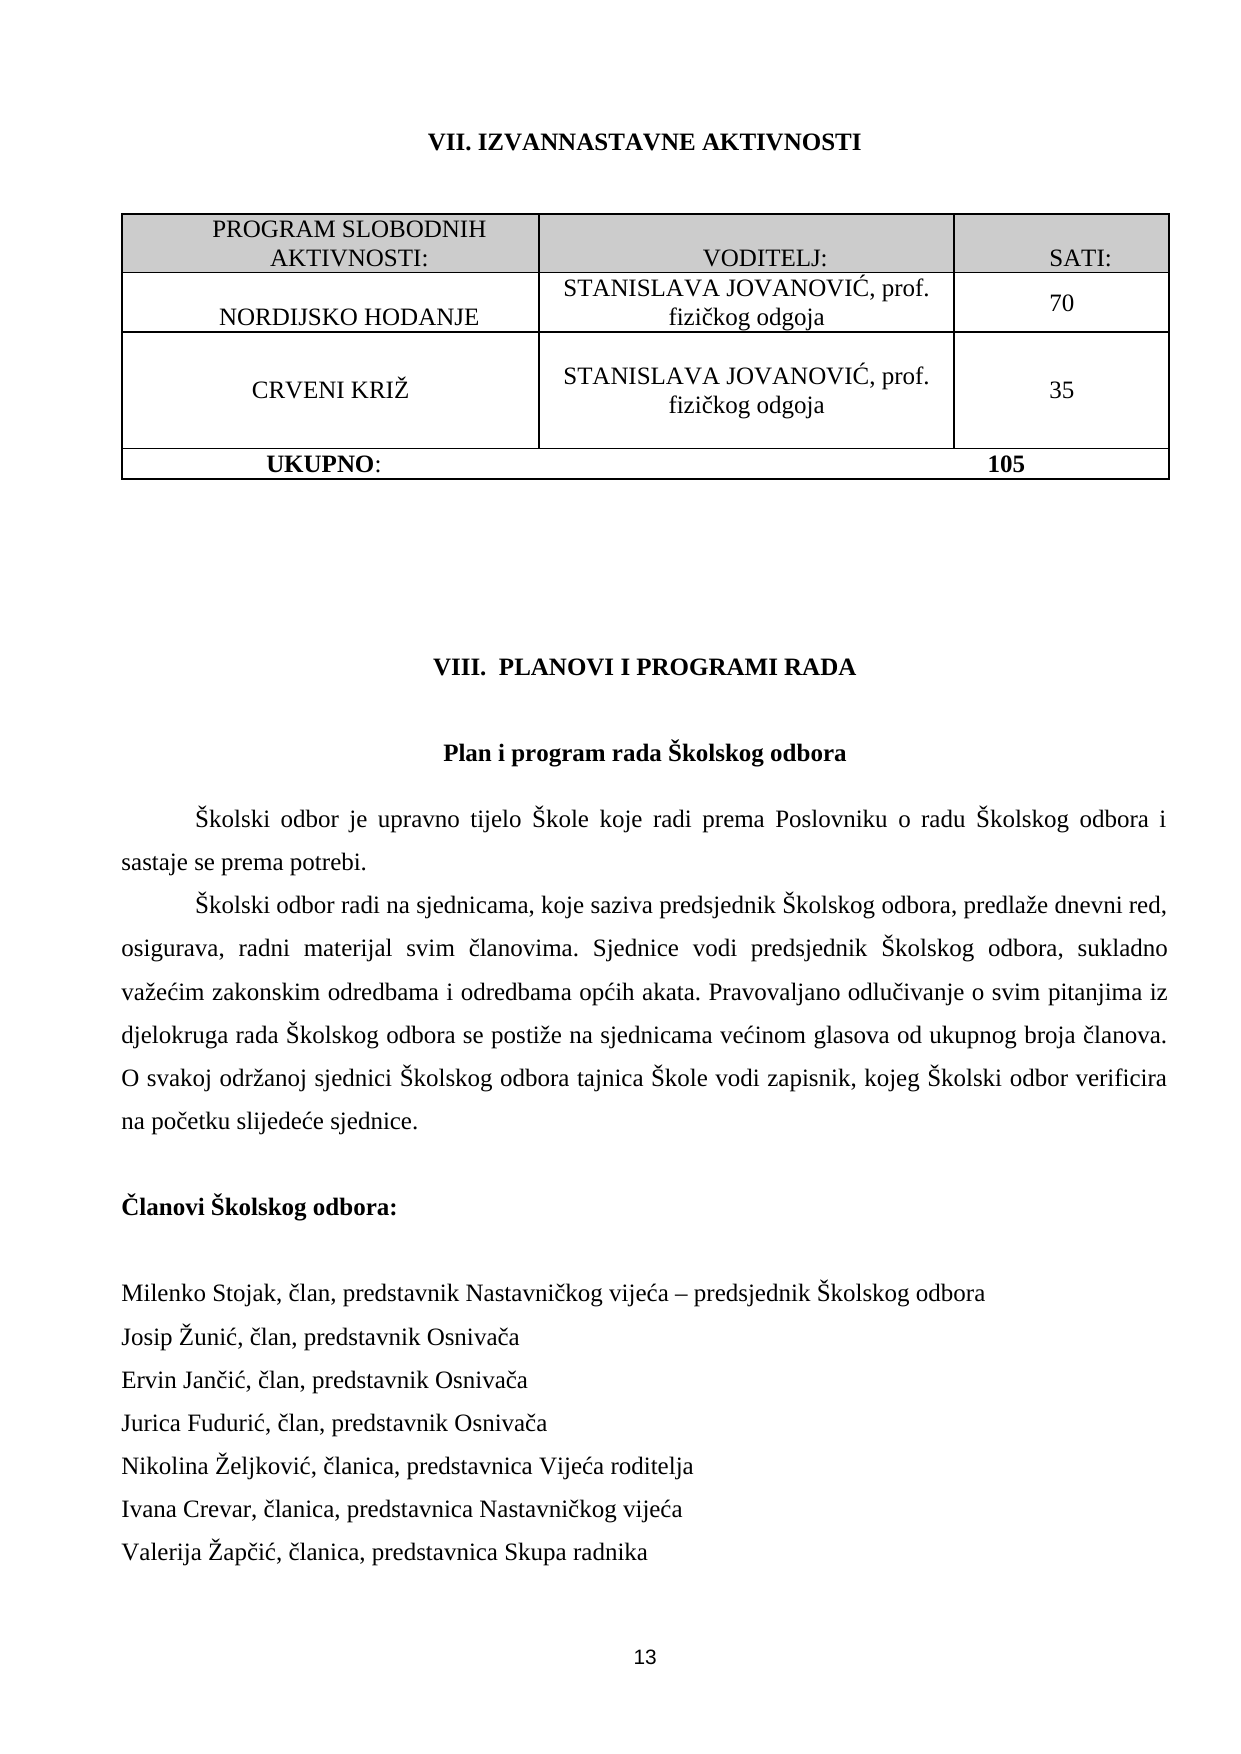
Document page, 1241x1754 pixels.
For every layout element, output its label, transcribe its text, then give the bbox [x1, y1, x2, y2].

table_cell UKUPNO: 105 [123, 449, 1168, 478]
text VII. IZVANNASTAVNE AKTIVNOSTI [121, 127, 1168, 155]
table_header PROGRAM SLOBODNIH AKTIVNOSTI: [123, 215, 538, 272]
text Josip Žunić, član, predstavnik Osnivača [121, 1322, 1168, 1350]
text Valerija Žapčić, članica, predstavnica Skupa radnika [121, 1537, 1168, 1566]
text Ervin Jančić, član, predstavnik Osnivača [121, 1365, 1168, 1393]
text Nikolina Željković, članica, predstavnica Vijeća roditelja [121, 1451, 1168, 1480]
table_cell CRVENI KRIŽ [123, 333, 538, 447]
text Jurica Fudurić, član, predstavnik Osnivača [121, 1408, 1168, 1437]
table_header VODITELJ: [540, 215, 953, 272]
table_header SATI: [955, 215, 1168, 272]
table_cell 70 [955, 273, 1168, 331]
table_cell STANISLAVA JOVANOVIĆ, prof. fizičkog odgoja [540, 273, 953, 331]
text Milenko Stojak, član, predstavnik Nastavničkog vijeća – predsjednik Školskog odbora [121, 1278, 1168, 1307]
table_cell STANISLAVA JOVANOVIĆ, prof. fizičkog odgoja [540, 333, 953, 447]
table_cell 35 [955, 333, 1168, 447]
table_cell NORDIJSKO HODANJE [123, 273, 538, 331]
text Školski odbor radi na sjednicama, koje saziva predsjednik Školskog odbora, predlaže dnevni red, osigurava, radni materijal svim članovima. Sjednice vodi predsjednik Školskog odbora, sukladno važećim zakonskim odredbama i odredbama općih akata. Pravovaljano odlučivanje o svim pitanjima iz djelokruga rada Školskog odbora se postiže na sjednicama većinom glasova od ukupnog broja članova. O svakoj održanoj sjednici Školskog odbora tajnica Škole vodi zapisnik, kojeg Školski odbor verificira na početku slijedeće sjednice. [121, 890, 1168, 1135]
text VIII. PLANOVI I PROGRAMI RADA [121, 652, 1168, 681]
text Školski odbor je upravno tijelo Škole koje radi prema Poslovniku o radu Školskog odbora i sastaje se prema potrebi. [121, 804, 1168, 876]
text Ivana Crevar, članica, predstavnica Nastavničkog vijeća [121, 1494, 1168, 1523]
text Plan i program rada Školskog odbora [121, 738, 1168, 767]
text Članovi Školskog odbora: [121, 1192, 1168, 1221]
